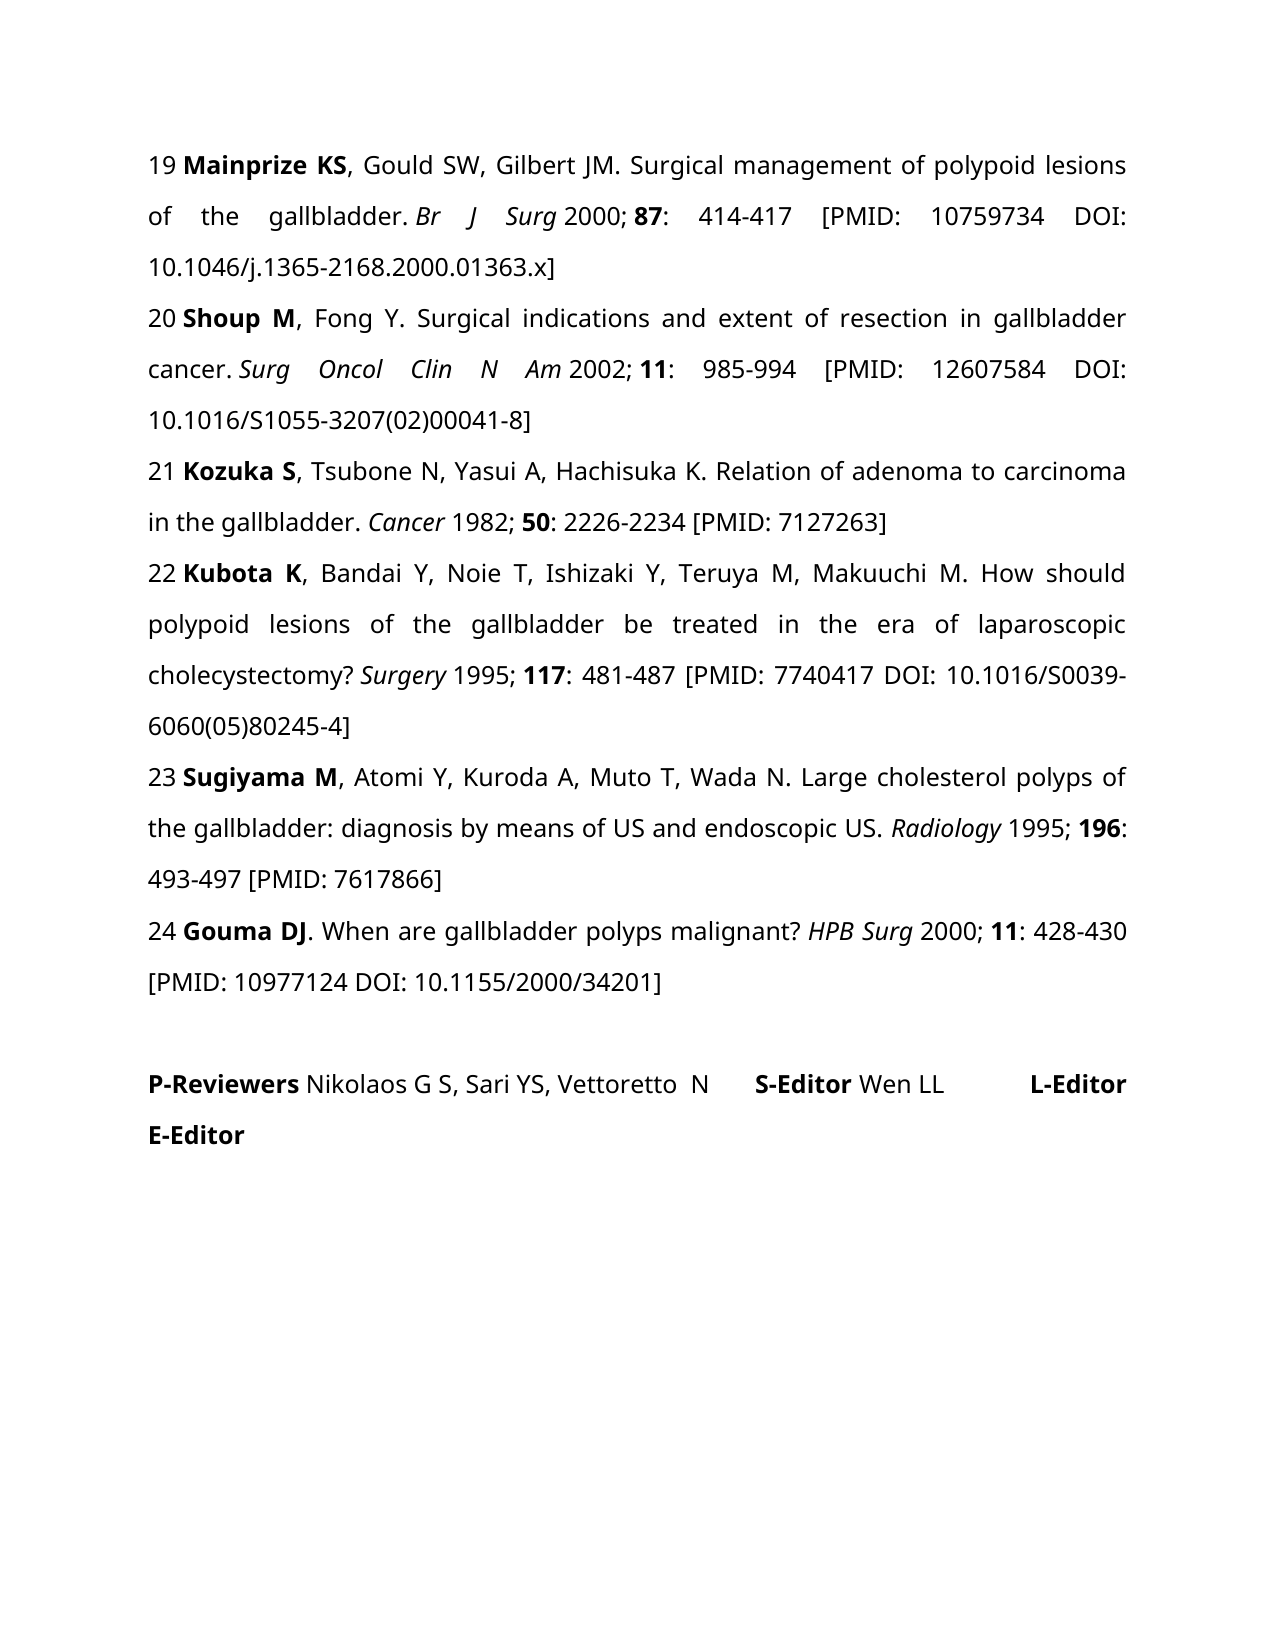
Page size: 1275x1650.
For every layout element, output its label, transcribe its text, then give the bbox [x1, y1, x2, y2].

text 23 Sugiyama M, Atomi Y, Kuroda A, Muto T, Wada N. Large cholesterol polyps of the gallbladder: diagnosis by means of US and endoscopic US. Radiology 1995; 196: 493-497 [PMID: 7617866] [148, 760, 1127, 896]
text 19 Mainprize KS, Gould SW, Gilbert JM. Surgical management of polypoid lesions of the gallbladder. Br J Surg 2000; 87: 414-417 [PMID: 10759734 DOI: 10.1046/j.1365-2168.2000.01363.x] [148, 148, 1127, 284]
text 22 Kubota K, Bandai Y, Noie T, Ishizaki Y, Teruya M, Makuuchi M. How should polypoid lesions of the gallbladder be treated in the era of laparoscopic cholecystectomy? Surgery 1995; 117: 481-487 [PMID: 7740417 DOI: 10.1016/S0039-6060(05)80245-4] [148, 556, 1127, 743]
text 24 Gouma DJ. When are gallbladder polyps malignant? HPB Surg 2000; 11: 428-430 [PMID: 10977124 DOI: 10.1155/2000/34201] [148, 913, 1127, 998]
text P-Reviewers Nikolaos G S, Sari YS, Vettoretto N S-Editor Wen LL L-Editor E-Editor [148, 1066, 1127, 1151]
text 21 Kozuka S, Tsubone N, Yasui A, Hachisuka K. Relation of adenoma to carcinoma in the gallbladder. Cancer 1982; 50: 2226-2234 [PMID: 7127263] [148, 454, 1127, 539]
text 20 Shoup M, Fong Y. Surgical indications and extent of resection in gallbladder cancer. Surg Oncol Clin N Am 2002; 11: 985-994 [PMID: 12607584 DOI: 10.1016/S1055-3207(02)00041-8] [148, 301, 1127, 437]
